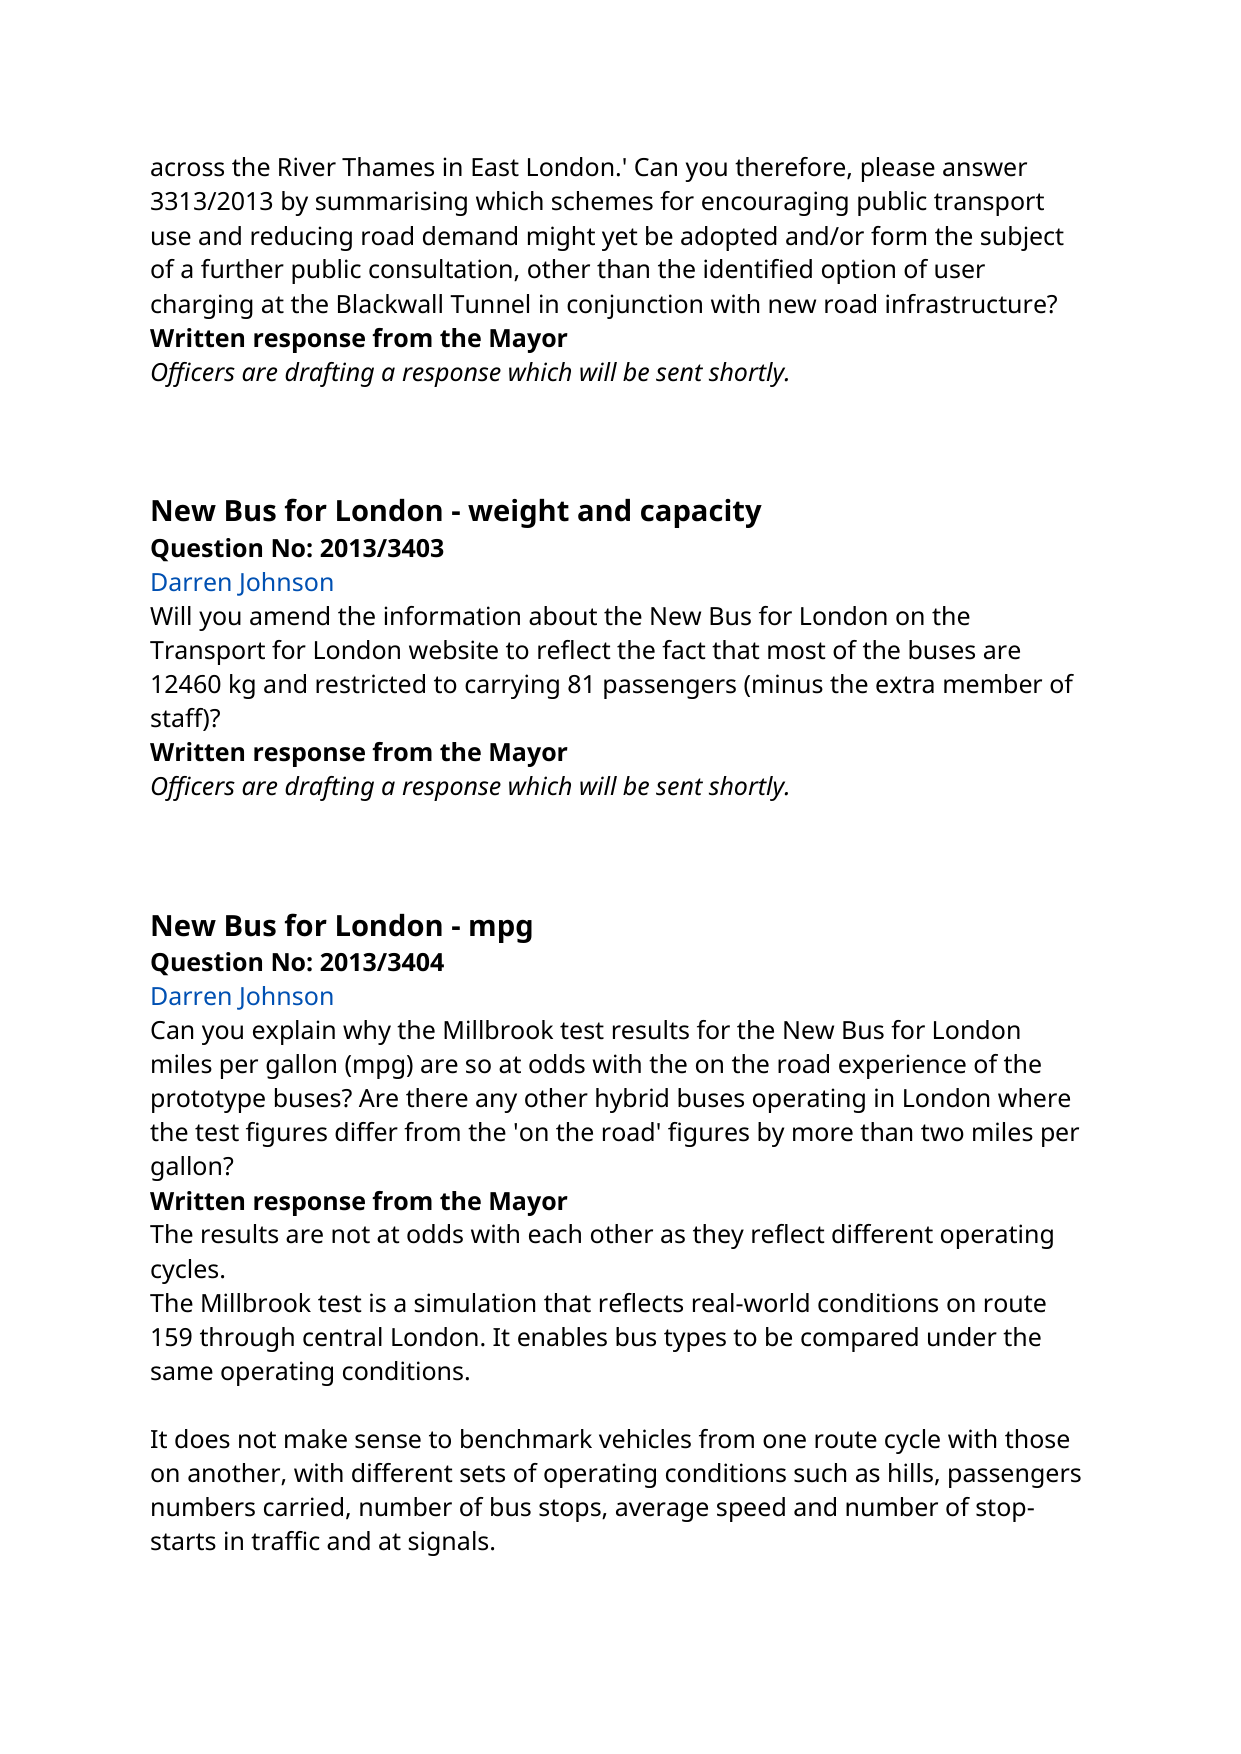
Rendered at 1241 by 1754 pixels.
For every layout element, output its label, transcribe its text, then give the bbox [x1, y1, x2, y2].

text Darren Johnson [150, 564, 1090, 598]
text Question No: 2013/3404 [150, 945, 1090, 979]
text Written response from the Mayor [150, 735, 1090, 769]
text The Millbrook test is a simulation that reflects real-world conditions on route 159 through central London. It enables bus types to be compared under the same operating conditions. [150, 1285, 1090, 1387]
text Written response from the Mayor [150, 1183, 1090, 1217]
text Darren Johnson [150, 979, 1090, 1013]
text The results are not at odds with each other as they reflect different operating cycles. [150, 1217, 1090, 1285]
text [150, 150, 1090, 320]
text Officers are drafting a response which will be sent shortly. [150, 354, 1090, 388]
text Will you amend the information about the New Bus for London on the Transport for London website to reflect the fact that most of the buses are 12460 kg and restricted to carrying 81 passengers (minus the extra member of staff)? [150, 598, 1090, 735]
text New Bus for London - mpg [150, 905, 1090, 945]
text Can you explain why the Millbrook test results for the New Bus for London miles per gallon (mpg) are so at odds with the on the road experience of the prototype buses? Are there any other hybrid buses operating in London where the test figures differ from the 'on the road' figures by more than two miles per gallon? [150, 1013, 1090, 1183]
text New Bus for London - weight and capacity [150, 491, 1090, 530]
text It does not make sense to benchmark vehicles from one route cycle with those on another, with different sets of operating conditions such as hills, passengers numbers carried, number of bus stops, average speed and number of stop-starts in traffic and at signals. [150, 1422, 1090, 1558]
text Officers are drafting a response which will be sent shortly. [150, 769, 1090, 803]
text Question No: 2013/3403 [150, 530, 1090, 564]
text Written response from the Mayor [150, 320, 1090, 354]
